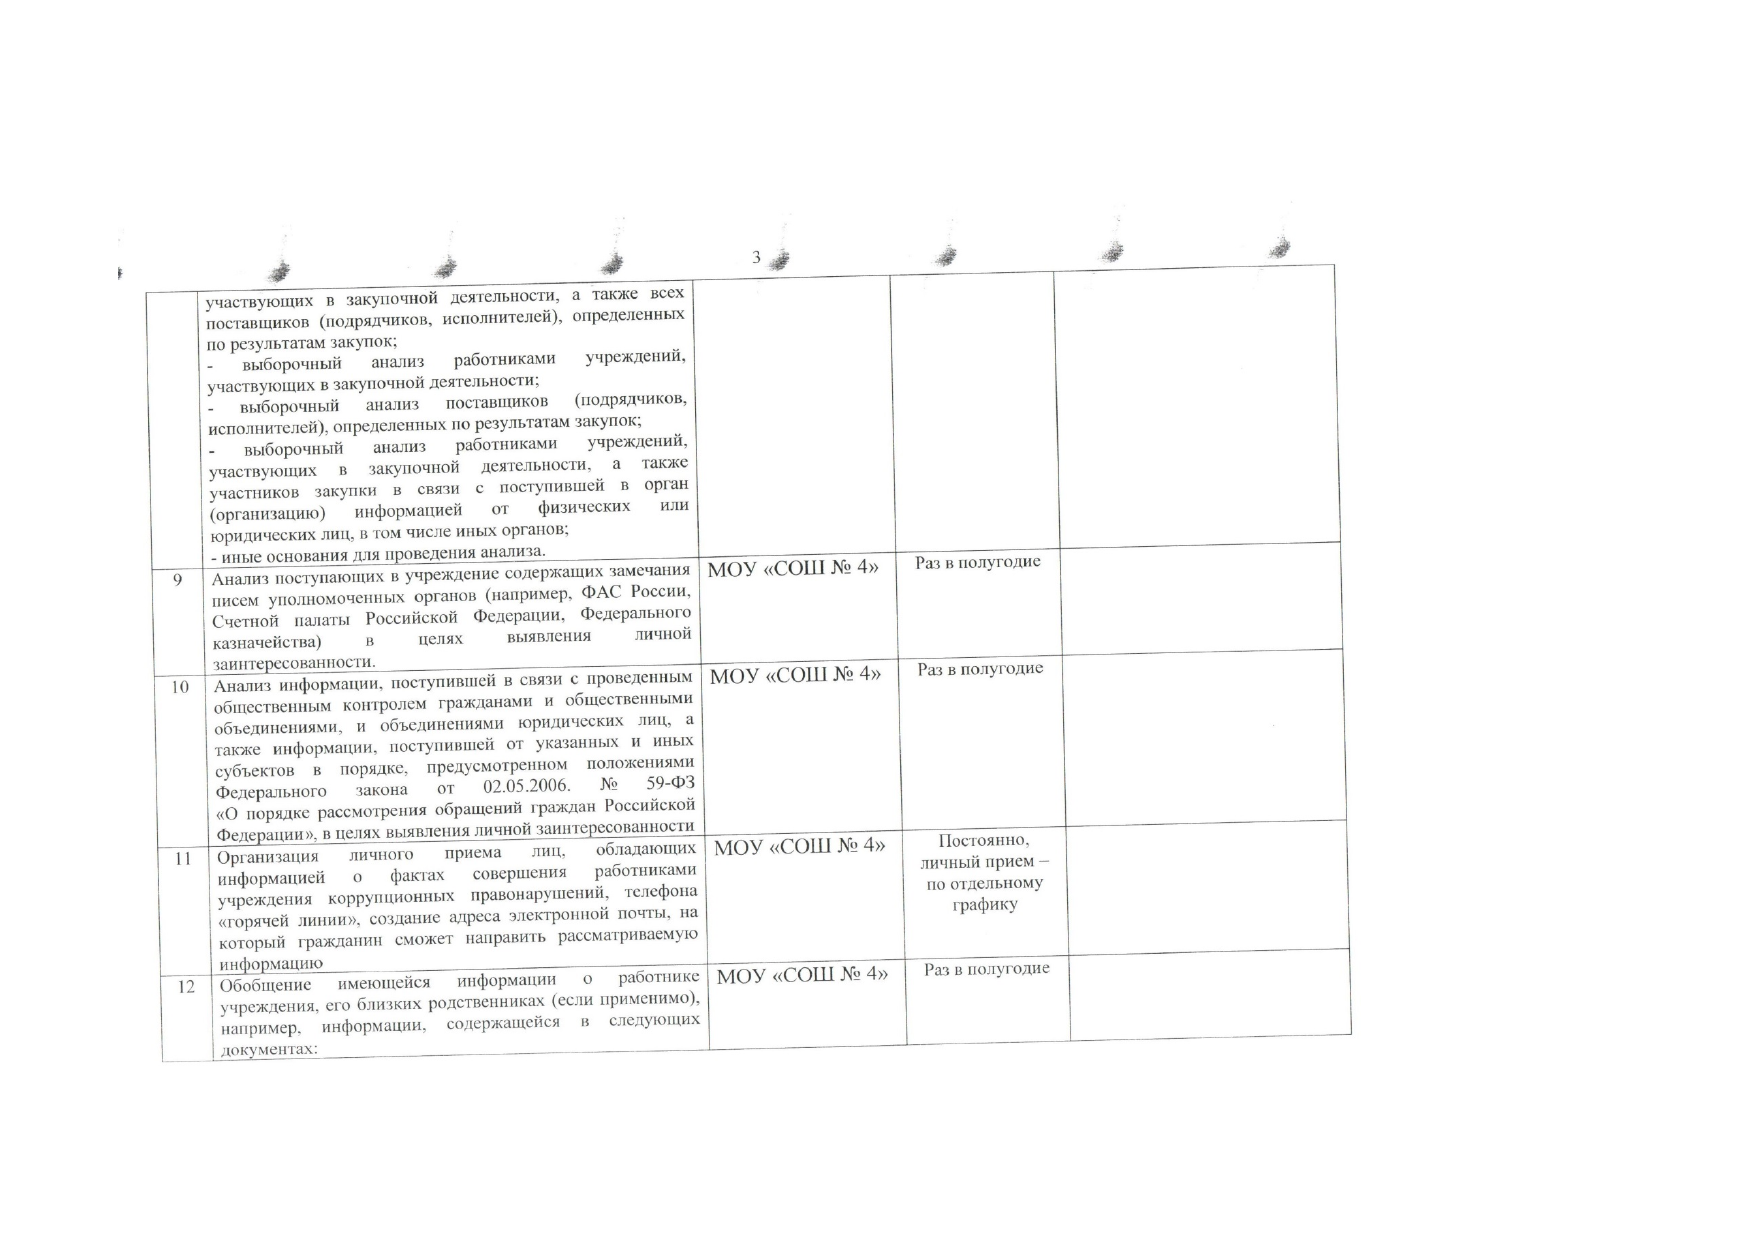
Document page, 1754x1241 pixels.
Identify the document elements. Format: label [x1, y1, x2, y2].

picture [118, 177, 1417, 1121]
